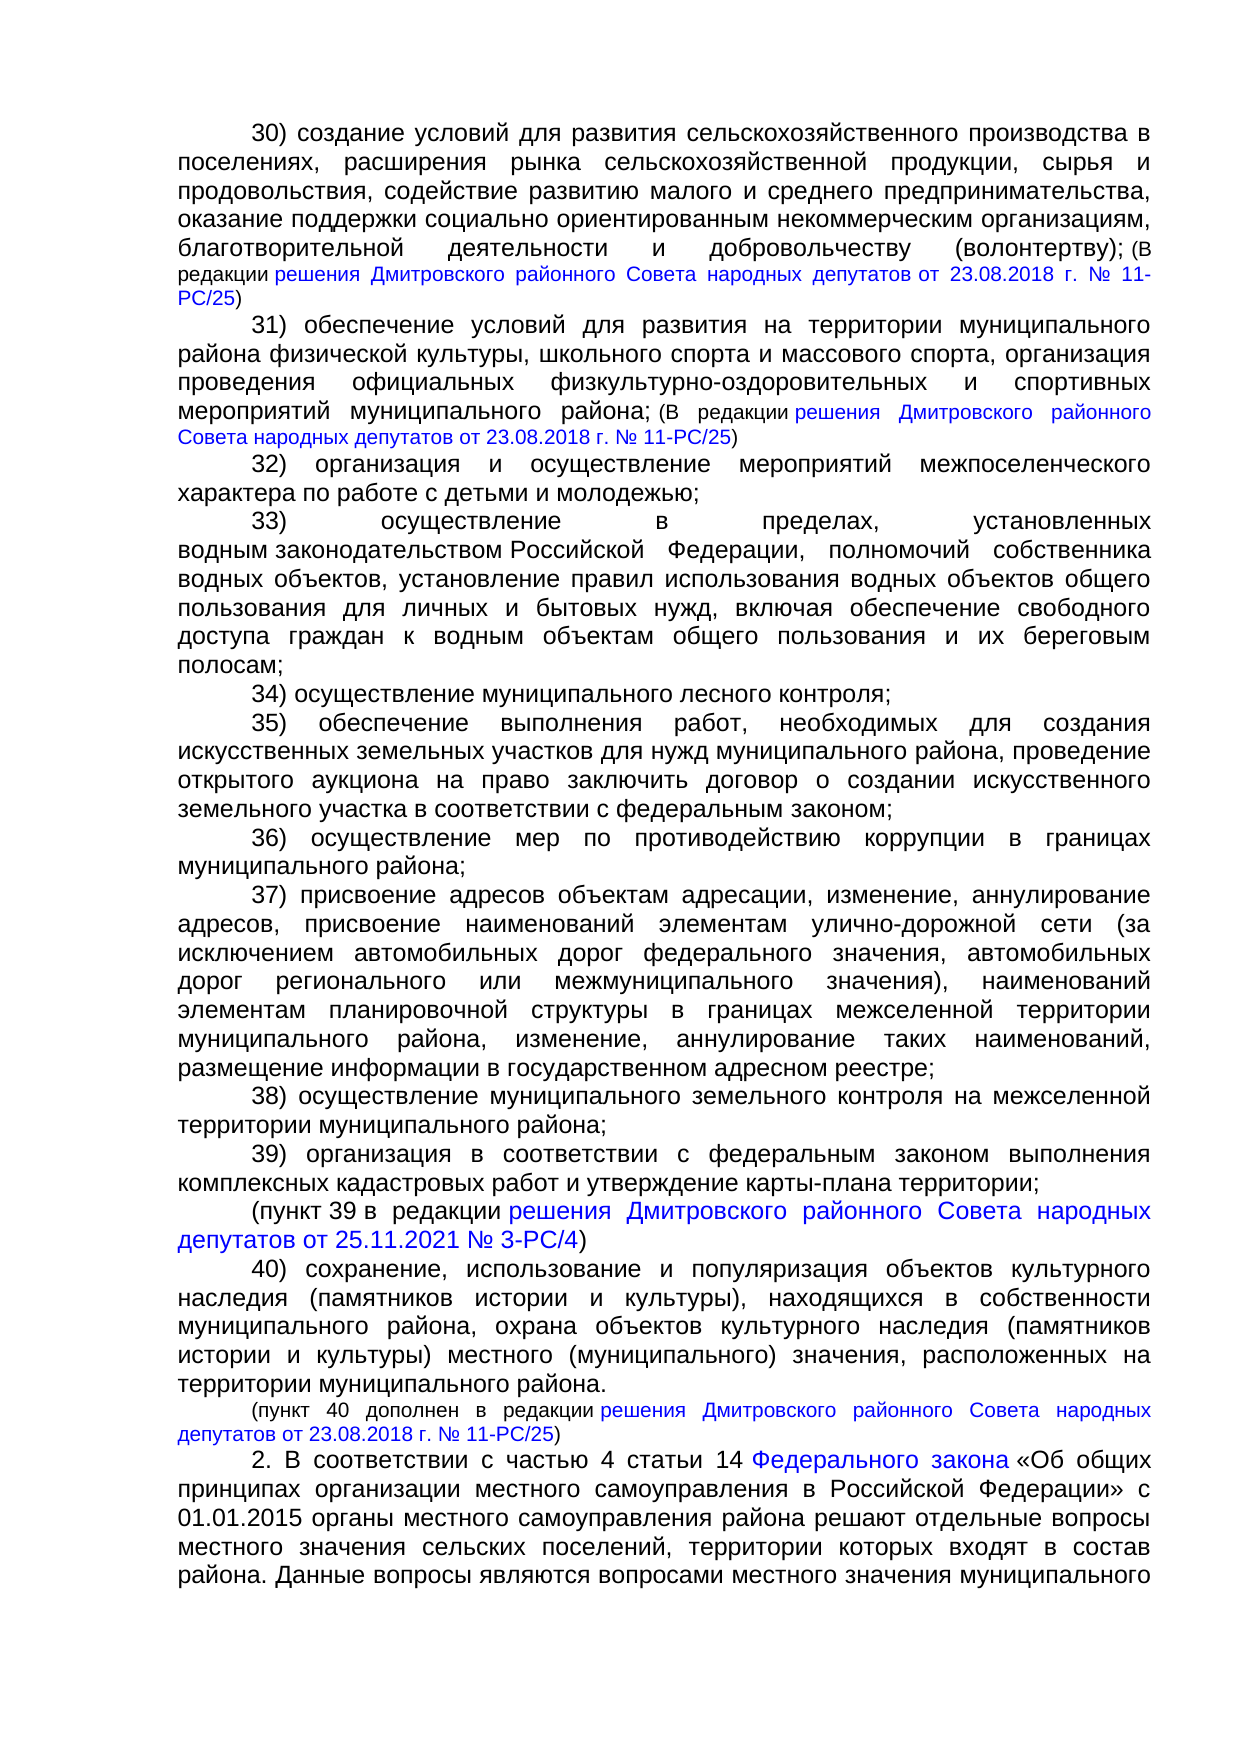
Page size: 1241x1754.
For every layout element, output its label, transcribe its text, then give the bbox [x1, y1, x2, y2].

text 35) обеспечение выполнения работ, необходимых для создания искусственных земельных участков для нужд муниципального района, проведение открытого аукциона на право заключить договор о создании искусственного земельного участка в соответствии с федеральным законом; [177, 707, 1152, 822]
text (пункт 39 в редакции решения Дмитровского районного Совета народных депутатов от 25.11.2021 № 3-РС/4) [177, 1196, 1152, 1254]
text 39) организация в соответствии с федеральным законом выполнения комплексных кадастровых работ и утверждение карты-плана территории; [177, 1139, 1152, 1196]
text 30) создание условий для развития сельскохозяйственного производства в поселениях, расширения рынка сельскохозяйственной продукции, сырья и продовольствия, содействие развитию малого и среднего предпринимательства, оказание поддержки социально ориентированным некоммерческим организациям, благотворительной деятельности и добровольчеству (волонтертву); (В редакции решения Дмитровского районного Совета народных депутатов от 23.08.2018 г. № 11-РС/25) [177, 118, 1152, 310]
text 33) осуществление в пределах, установленных водным законодательством Российской Федерации, полномочий собственника водных объектов, установление правил использования водных объектов общего пользования для личных и бытовых нужд, включая обеспечение свободного доступа граждан к водным объектам общего пользования и их береговым полосам; [177, 506, 1152, 679]
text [177, 1445, 1152, 1589]
text 36) осуществление мер по противодействию коррупции в границах муниципального района; [177, 822, 1152, 880]
text 38) осуществление муниципального земельного контроля на межселенной территории муниципального района; [177, 1081, 1152, 1139]
text 37) присвоение адресов объектам адресации, изменение, аннулирование адресов, присвоение наименований элементам улично-дорожной сети (за исключением автомобильных дорог федерального значения, автомобильных дорог регионального или межмуниципального значения), наименований элементам планировочной структуры в границах межселенной территории муниципального района, изменение, аннулирование таких наименований, размещение информации в государственном адресном реестре; [177, 880, 1152, 1081]
text 40) сохранение, использование и популяризация объектов культурного наследия (памятников истории и культуры), находящихся в собственности муниципального района, охрана объектов культурного наследия (памятников истории и культуры) местного (муниципального) значения, расположенных на территории муниципального района. [177, 1254, 1152, 1397]
text 34) осуществление муниципального лесного контроля; [177, 679, 1152, 707]
text 32) организация и осуществление мероприятий межпоселенческого характера по работе с детьми и молодежью; [177, 449, 1152, 506]
text 31) обеспечение условий для развития на территории муниципального района физической культуры, школьного спорта и массового спорта, организация проведения официальных физкультурно-оздоровительных и спортивных мероприятий муниципального района; (В редакции решения Дмитровского районного Совета народных депутатов от 23.08.2018 г. № 11-РС/25) [177, 310, 1152, 449]
text (пункт 40 дополнен в редакции решения Дмитровского районного Совета народных депутатов от 23.08.2018 г. № 11-РС/25) [177, 1397, 1152, 1445]
